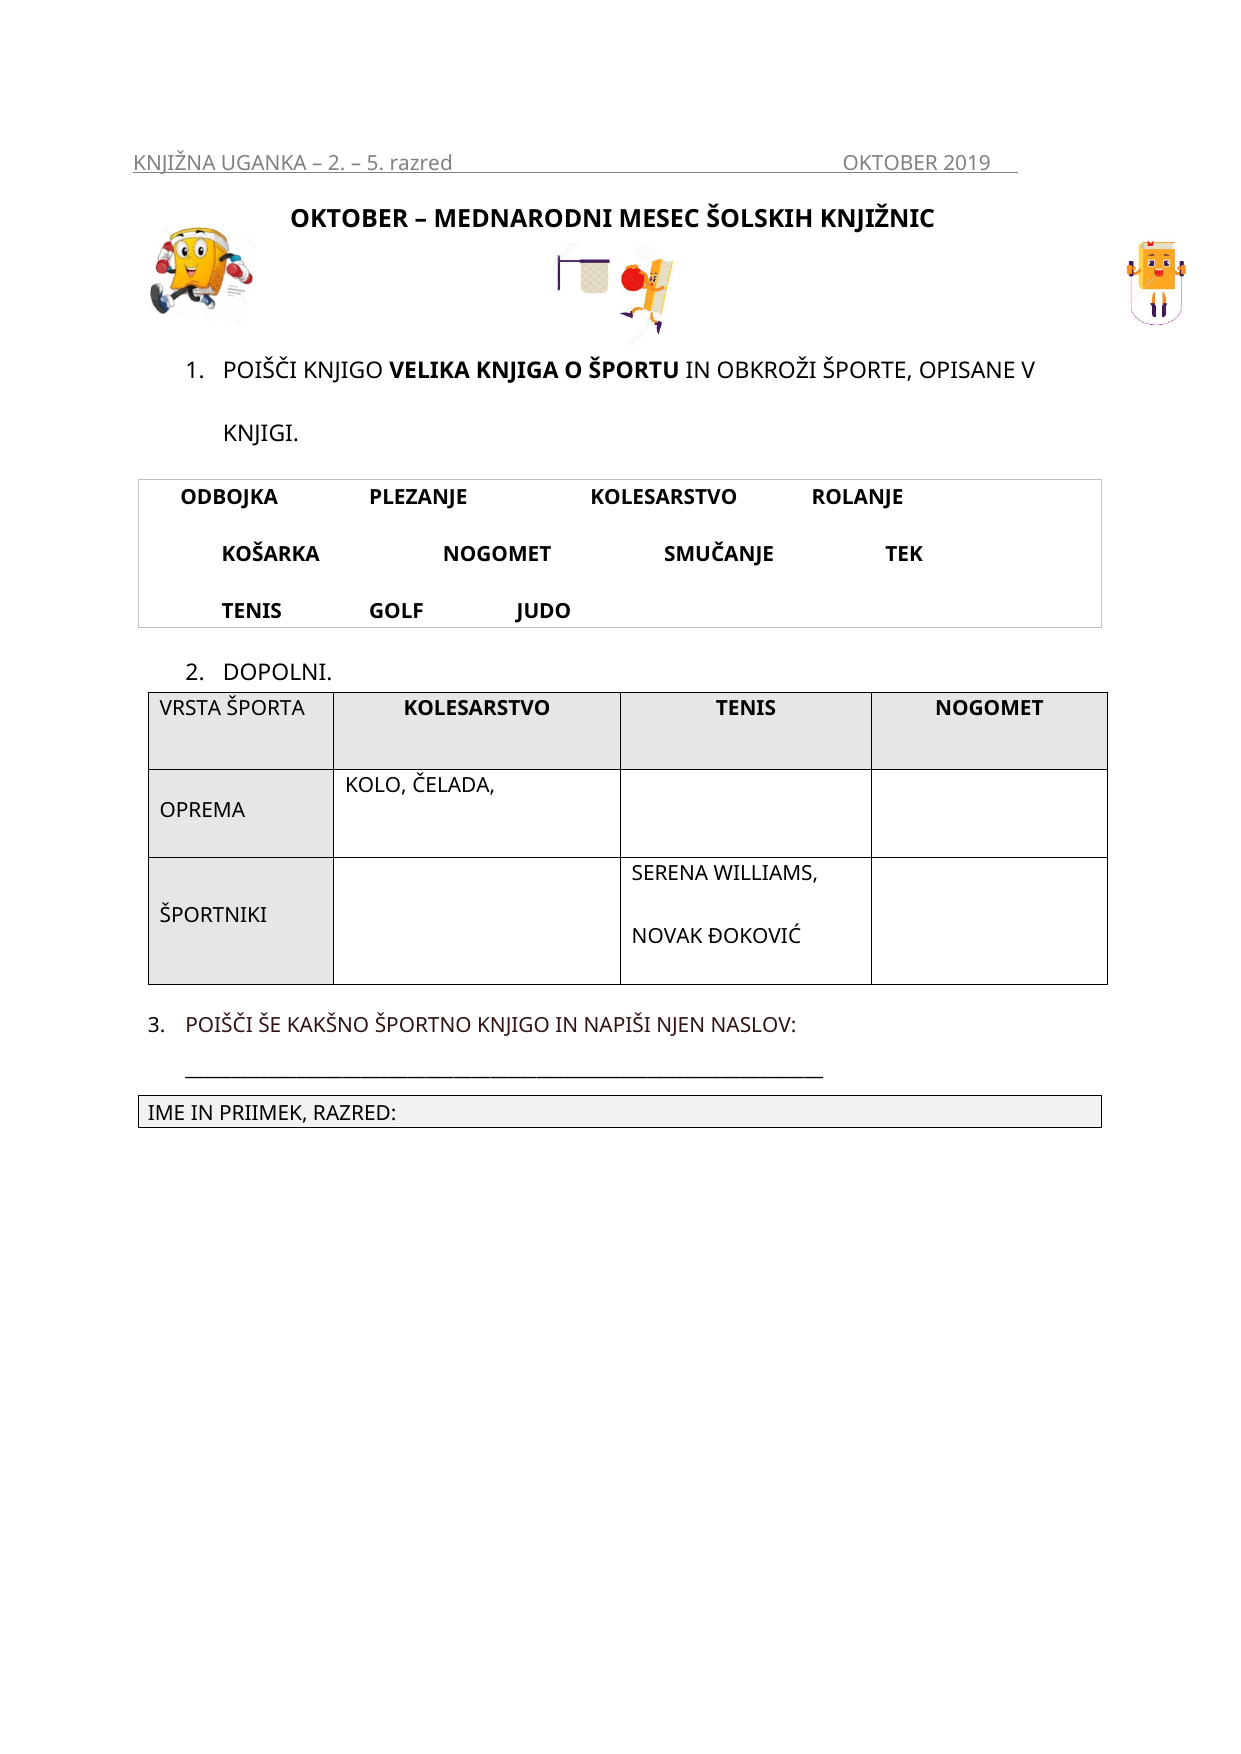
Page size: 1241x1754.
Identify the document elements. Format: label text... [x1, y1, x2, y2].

table_cell [621, 770, 871, 857]
picture [1110, 229, 1192, 330]
table_cell SERENA WILLIAMS, NOVAK ĐOKOVIĆ [621, 858, 871, 984]
table_header VRSTA ŠPORTA [149, 693, 333, 769]
text ODBOJKA PLEZANJE KOLESARSTVO ROLANJE KOŠARKA NOGOMET SMUČANJE TEK TENIS GOLF JUDO [139, 480, 1101, 627]
text KNJIŽNA UGANKA – 2. – 5. razred OKTOBER 2019 [133, 148, 1093, 176]
table_cell ŠPORTNIKI [149, 858, 333, 984]
text Ime in priimek, razred: [139, 1096, 1101, 1127]
table_header NOGOMET [872, 693, 1107, 769]
table_cell [334, 858, 620, 984]
table_header KOLESARSTVO [334, 693, 620, 769]
list POIŠČI KNJIGO VELIKA KNJIGA O ŠPORTU IN OBKROŽI ŠPORTE, OPISANE V KNJIGI. [185, 354, 1093, 448]
list POIŠČI ŠE KAKŠNO ŠPORTNO KNJIGO IN NAPIŠI NJEN NASLOV: _____________________________________________________________________ [148, 1010, 1093, 1081]
table_cell KOLO, ČELADA, [334, 770, 620, 857]
picture [148, 222, 258, 325]
picture [552, 240, 688, 347]
list DOPOLNI. [185, 656, 1093, 687]
table_cell OPREMA [149, 770, 333, 857]
table_header TENIS [621, 693, 871, 769]
table_cell [872, 858, 1107, 984]
text OKTOBER – MEDNARODNI MESEC ŠOLSKIH KNJIŽNIC [133, 201, 1093, 235]
table_cell [872, 770, 1107, 857]
